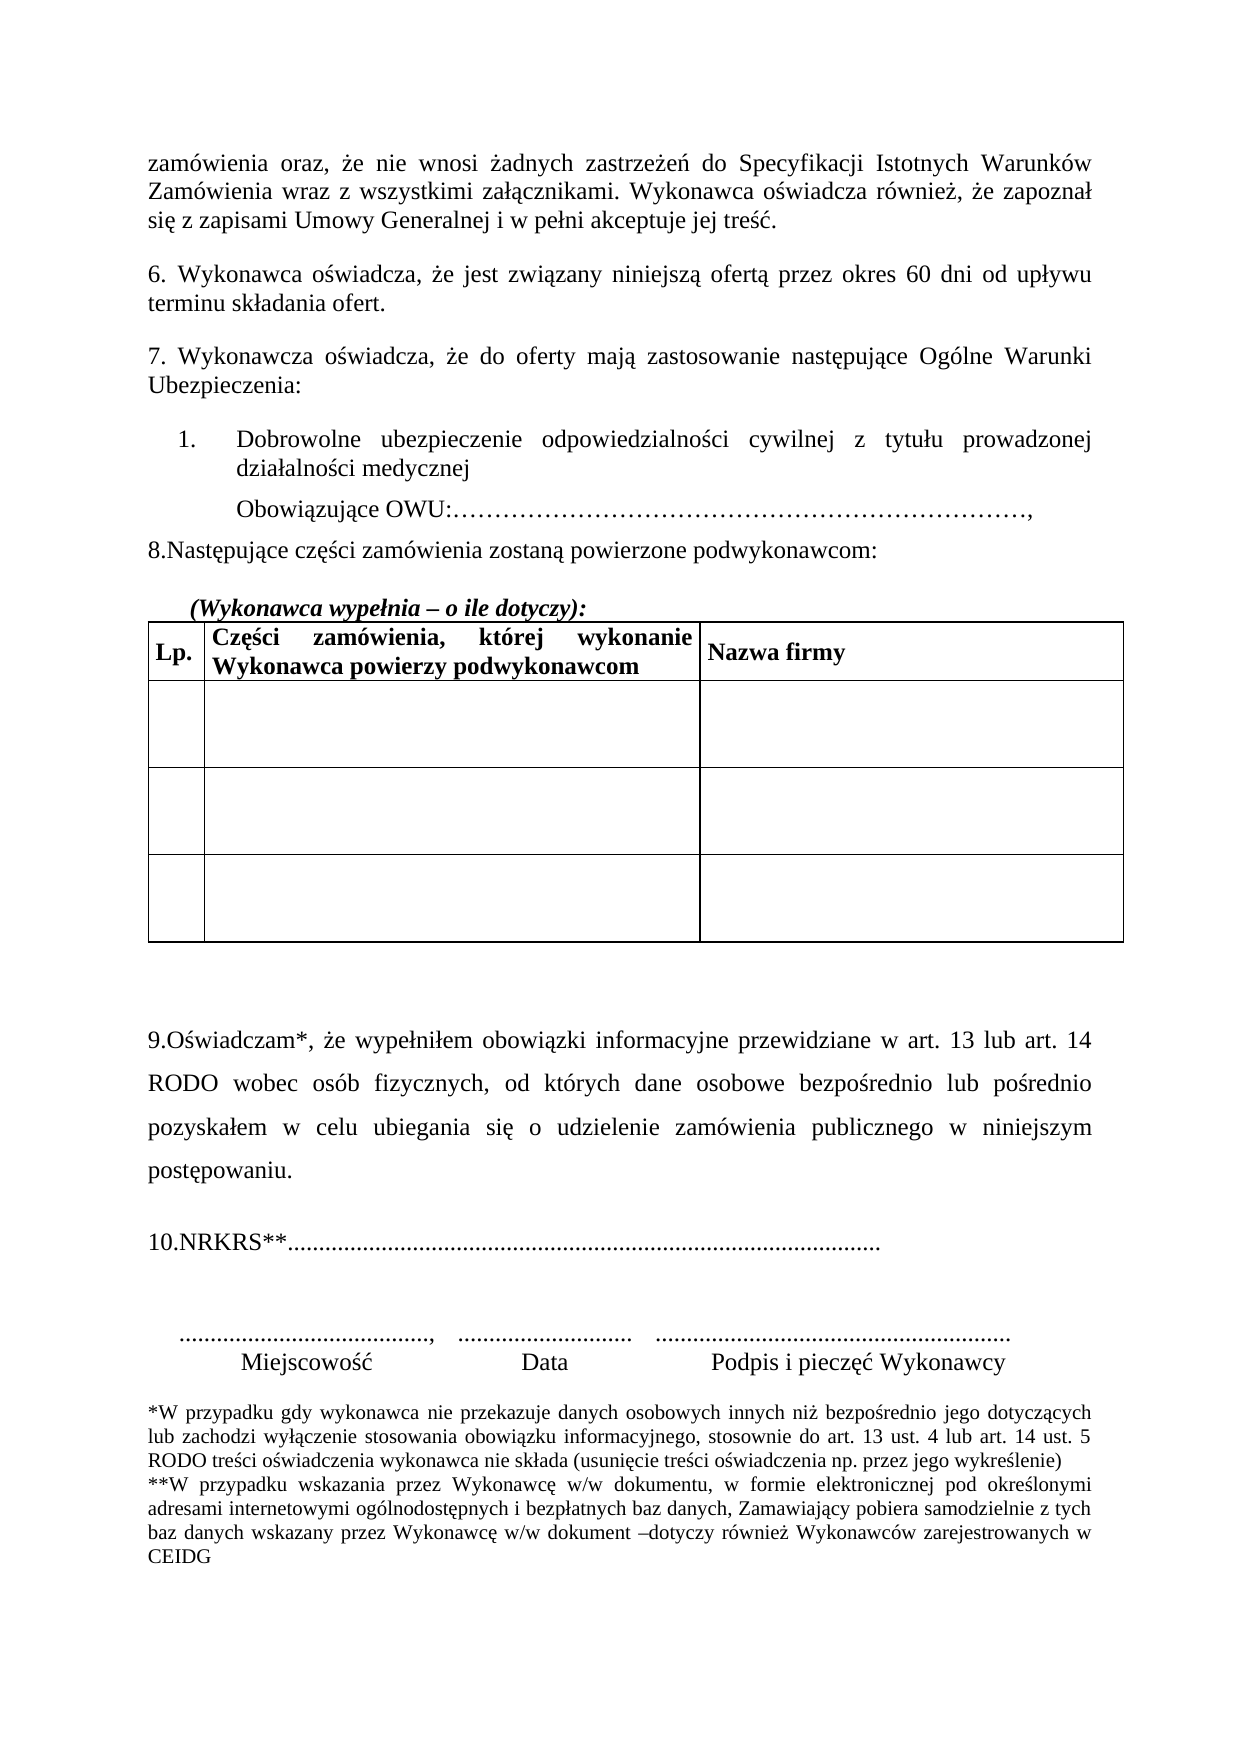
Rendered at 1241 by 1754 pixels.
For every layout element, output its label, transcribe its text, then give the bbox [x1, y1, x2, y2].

table_cell [701, 768, 1123, 854]
text 9.Oświadczam*, że wypełniłem obowiązki informacyjne przewidziane w art. 13 lub art. 14 RODO wobec osób fizycznych, od których dane osobowe bezpośrednio lub pośrednio pozyskałem w celu ubiegania się o udzielenie zamówienia publicznego w niniejszym postępowaniu. [148, 1025, 1093, 1183]
table_header Części zamówienia, której wykonanie Wykonawca powierzy podwykonawcom [205, 623, 699, 680]
text Obowiązujące OWU:……………………………………………………………, [236, 494, 1093, 523]
text *W przypadku gdy wykonawca nie przekazuje danych osobowych innych niż bezpośrednio jego dotyczących lub zachodzi wyłączenie stosowania obowiązku informacyjnego, stosownie do art. 13 ust. 4 lub art. 14 ust. 5 RODO treści oświadczenia wykonawca nie składa (usunięcie treści oświadczenia np. przez jego wykreślenie) [148, 1400, 1093, 1472]
table_cell [149, 681, 204, 767]
table_header Lp. [149, 623, 204, 680]
table_cell [701, 681, 1123, 767]
table_cell [149, 768, 204, 854]
table_cell Podpis i pieczęć Wykonawcy [644, 1347, 1073, 1376]
text **W przypadku wskazania przez Wykonawcę w/w dokumentu, w formie elektronicznej pod określonymi adresami internetowymi ogólnodostępnych i bezpłatnych baz danych, Zamawiający pobiera samodzielnie z tych baz danych wskazany przez Wykonawcę w/w dokument –dotyczy również Wykonawców zarejestrowanych w CEIDG [148, 1472, 1093, 1568]
text 8.Następujące części zamówienia zostaną powierzone podwykonawcom: [148, 535, 1093, 564]
text 10.NRKRS**............................................................................................... [148, 1227, 1093, 1256]
table_cell [205, 855, 699, 941]
table_header ......................................................... [644, 1256, 1073, 1347]
table_cell [701, 855, 1123, 941]
table_header Nazwa firmy [701, 623, 1123, 680]
list Wykonawca oświadcza, że jest związany niniejszą ofertą przez okres 60 dni od upływu terminu składania ofert. [148, 259, 1093, 316]
table_header ........................................, [167, 1256, 446, 1347]
text (Wykonawca wypełnia – o ile dotyczy): [189, 593, 1093, 621]
table_cell Miejscowość [167, 1347, 446, 1376]
list Dobrowolne ubezpieczenie odpowiedzialności cywilnej z tytułu prowadzonej działalności medycznej [177, 424, 1093, 481]
table_header ............................ [446, 1256, 643, 1347]
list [148, 148, 1093, 234]
table_cell [205, 681, 699, 767]
table_cell Data [446, 1347, 643, 1376]
table_cell [149, 855, 204, 941]
table_cell [205, 768, 699, 854]
list Wykonawcza oświadcza, że do oferty mają zastosowanie następujące Ogólne Warunki Ubezpieczenia: [148, 341, 1093, 399]
